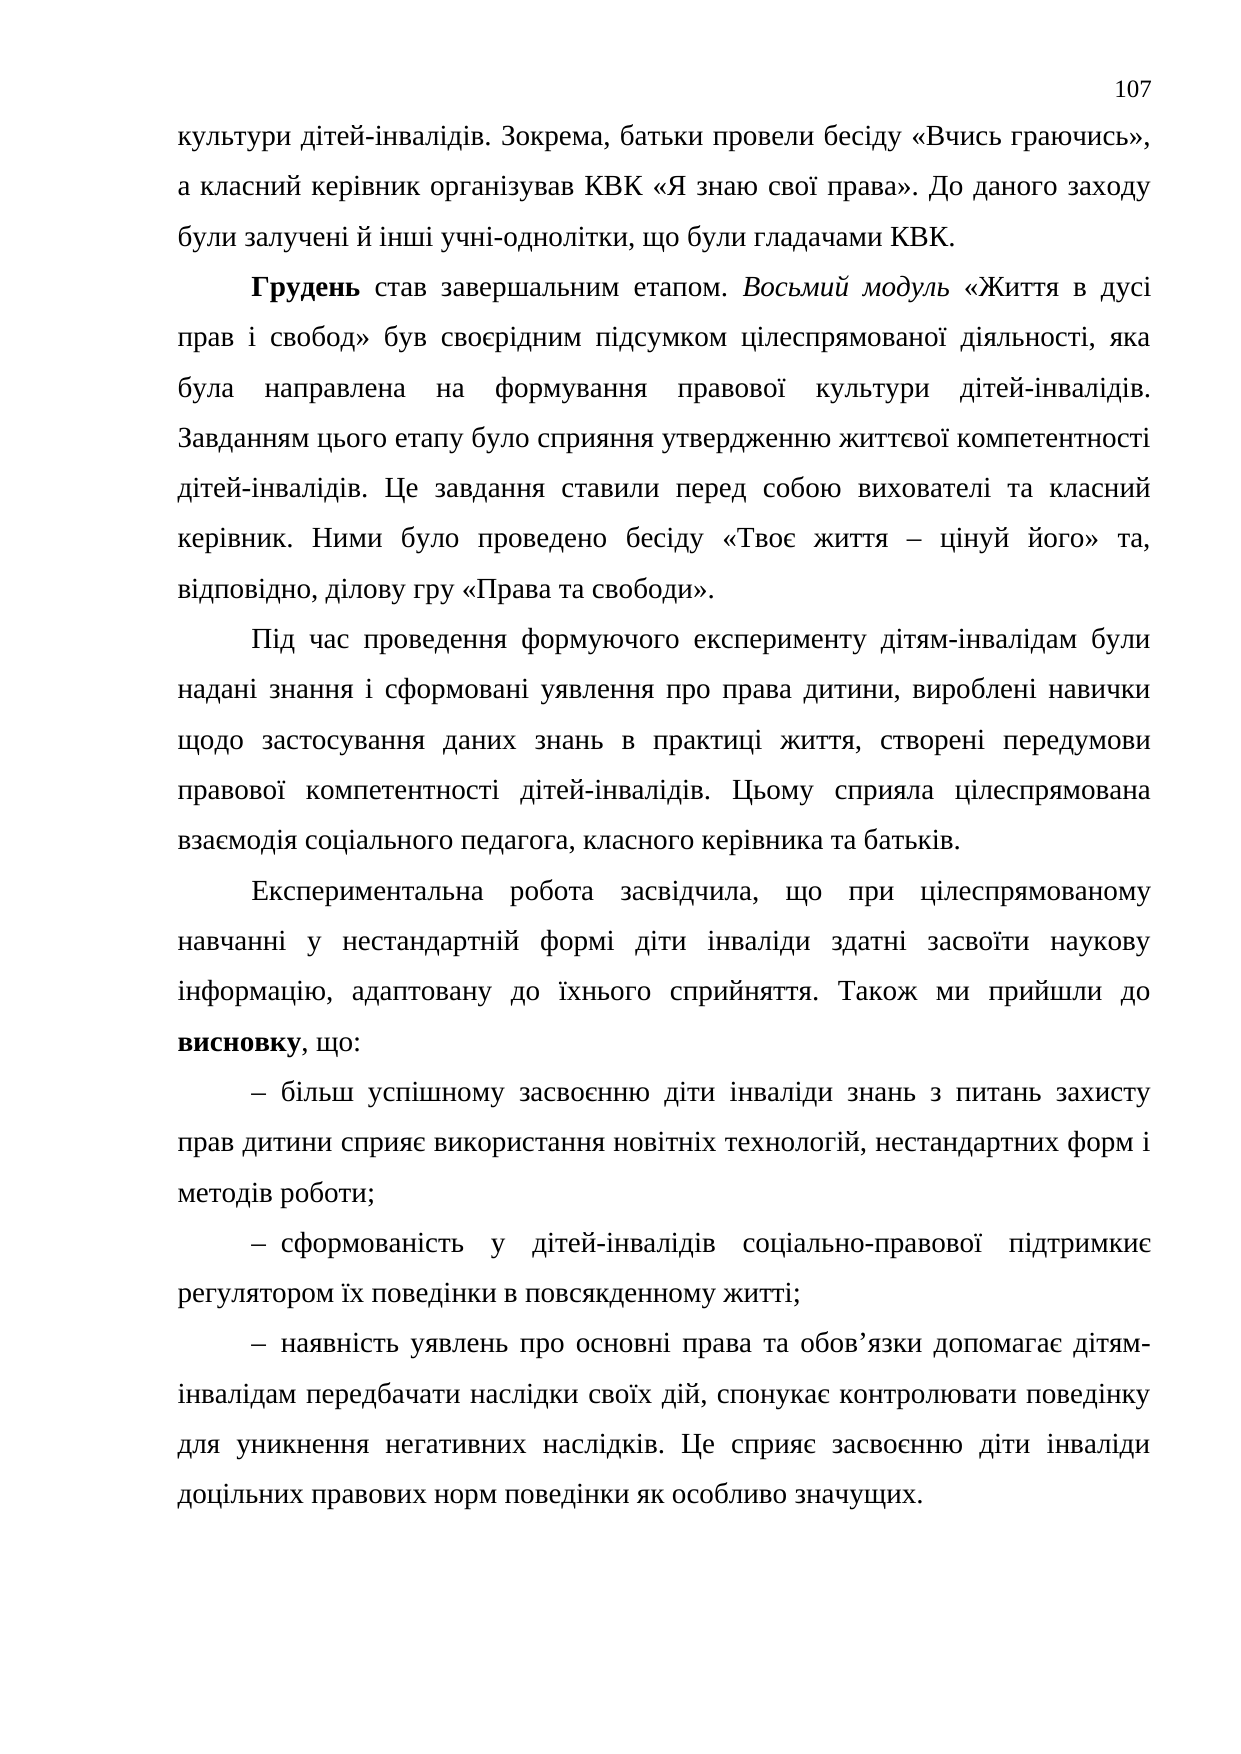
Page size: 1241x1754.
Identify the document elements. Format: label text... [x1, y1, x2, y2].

list сформованість у дітей-інвалідів соціально-правової підтримкиє регулятором їх поведінки в повсякденному житті; [177, 1225, 1152, 1309]
text Грудень став завершальним етапом. Восьмий модуль «Життя в дусі прав і свобод» був своєрідним підсумком цілеспрямованої діяльності, яка була направлена на формування правової культури дітей-інвалідів. Завданням цього етапу було сприяння утвердженню життєвої компетентності дітей-інвалідів. Це завдання ставили перед собою вихователі та класний керівник. Ними було проведено бесіду «Твоє життя – цінуй його» та, відповідно, ділову гру «Права та свободи». [177, 269, 1152, 604]
list наявність уявлень про основні права та обов’язки допомагає дітям-інвалідам передбачати наслідки своїх дій, спонукає контролювати поведінку для уникнення негативних наслідків. Це сприяє засвоєнню діти інваліди доцільних правових норм поведінки як особливо значущих. [177, 1326, 1152, 1510]
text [177, 118, 1152, 252]
text Під час проведення формуючого експерименту дітям-інвалідам були надані знання і сформовані уявлення про права дитини, вироблені навички щодо застосування даних знань в практиці життя, створені передумови правової компетентності дітей-інвалідів. Цьому сприяла цілеспрямована взаємодія соціального педагога, класного керівника та батьків. [177, 621, 1152, 856]
text Експериментальна робота засвідчила, що при цілеспрямованому навчанні у нестандартній формі діти інваліди здатні засвоїти наукову інформацію, адаптовану до їхнього сприйняття. Також ми прийшли до висновку, що: [177, 873, 1152, 1057]
list більш успішному засвоєнню діти інваліди знань з питань захисту прав дитини сприяє використання новітніх технологій, нестандартних форм і методів роботи; [177, 1074, 1152, 1208]
